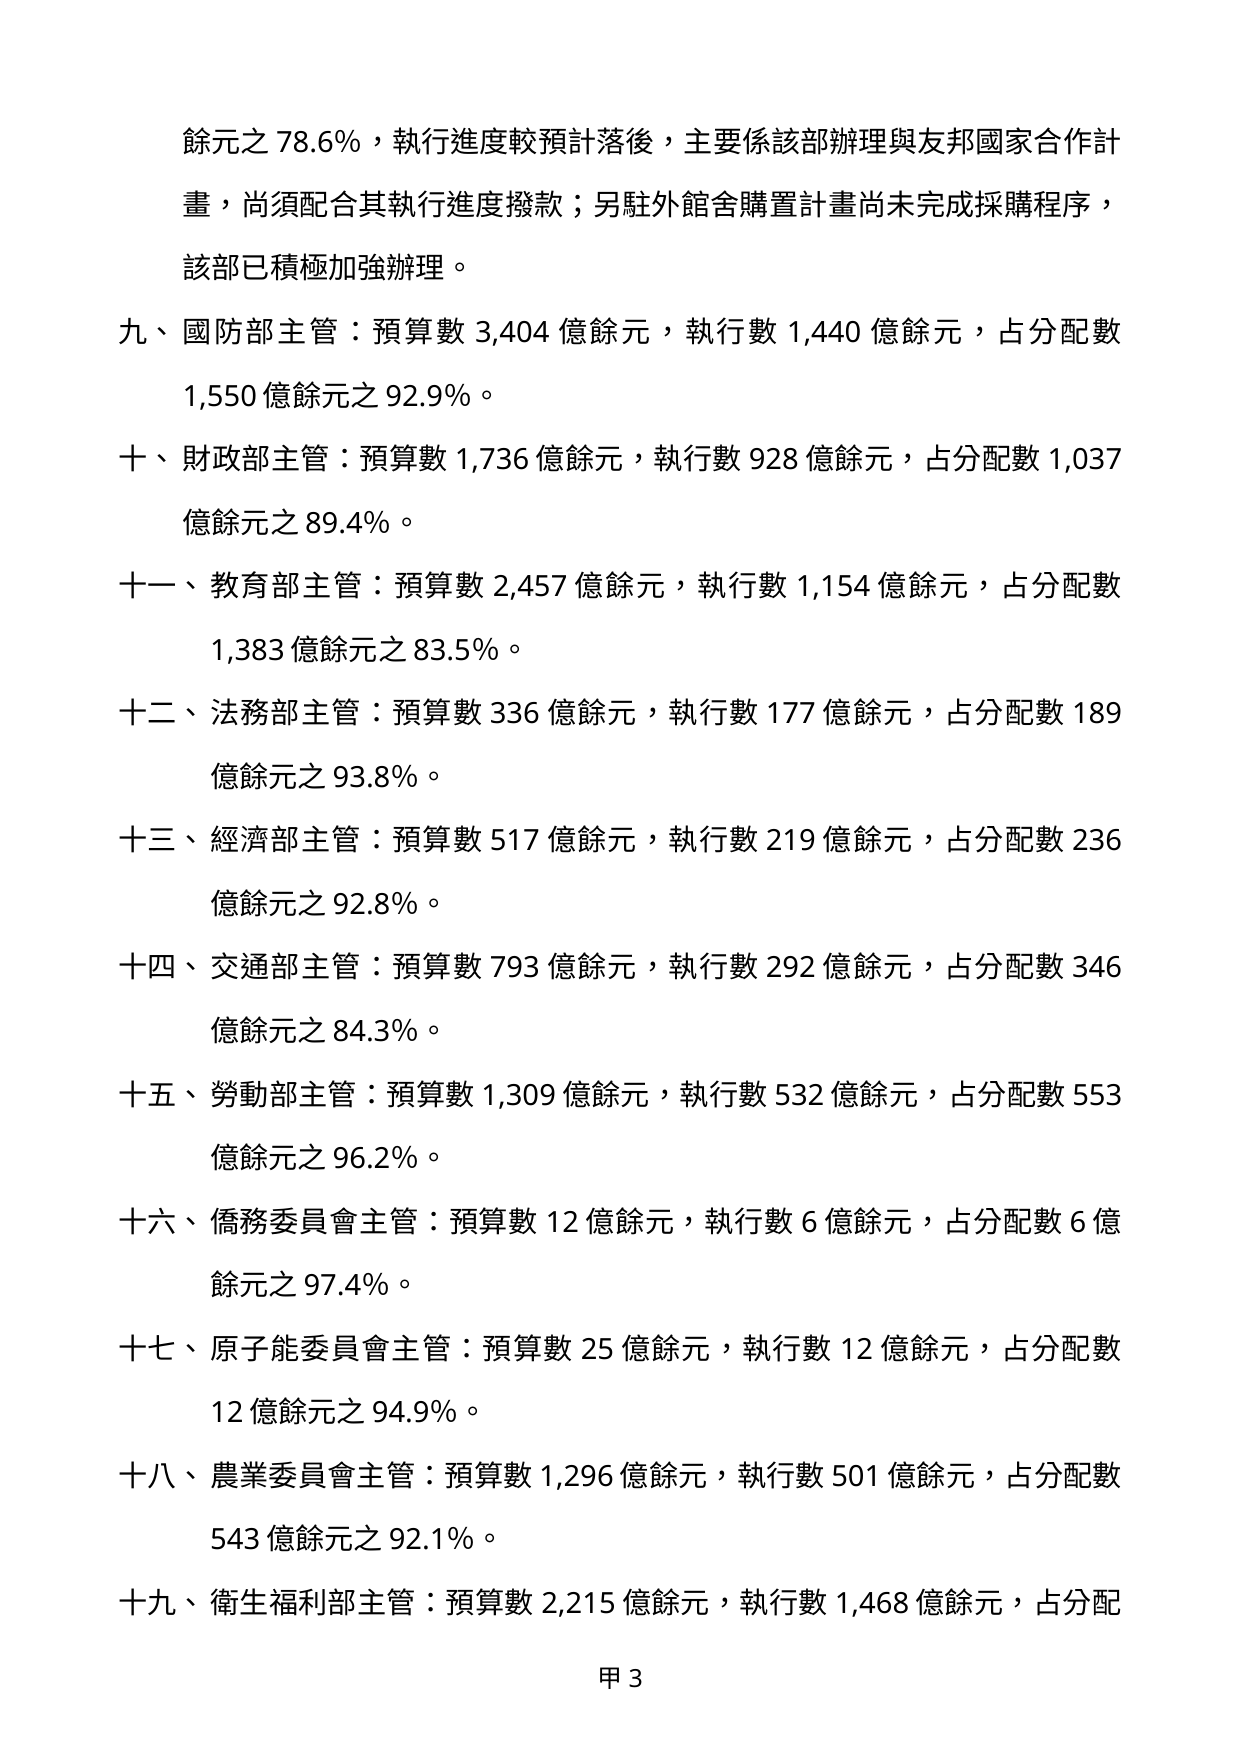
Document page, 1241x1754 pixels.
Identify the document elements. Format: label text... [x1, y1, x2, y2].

list 國防部主管：預算數3,404億餘元，執行數1,440億餘元，占分配數1,550億餘元之92.9％。 [118, 308, 1122, 414]
list 原子能委員會主管：預算數25億餘元，執行數12億餘元，占分配數12億餘元之94.9％。 [118, 1325, 1122, 1431]
list 經濟部主管：預算數517億餘元，執行數219億餘元，占分配數236億餘元之92.8％。 [118, 817, 1122, 923]
list 交通部主管：預算數793億餘元，執行數292億餘元，占分配數346億餘元之84.3％。 [118, 944, 1122, 1050]
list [118, 1579, 1122, 1622]
list 勞動部主管：預算數1,309億餘元，執行數532億餘元，占分配數553億餘元之96.2％。 [118, 1071, 1122, 1177]
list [118, 118, 1122, 287]
list 財政部主管：預算數1,736億餘元，執行數928億餘元，占分配數1,037億餘元之89.4％。 [118, 436, 1122, 542]
list 農業委員會主管：預算數1,296億餘元，執行數501億餘元，占分配數543億餘元之92.1％。 [118, 1452, 1122, 1558]
list 法務部主管：預算數336億餘元，執行數177億餘元，占分配數189億餘元之93.8％。 [118, 690, 1122, 796]
list 僑務委員會主管：預算數12億餘元，執行數6億餘元，占分配數6億餘元之97.4％。 [118, 1198, 1122, 1304]
list 教育部主管：預算數2,457億餘元，執行數1,154億餘元，占分配數1,383億餘元之83.5％。 [118, 563, 1122, 669]
